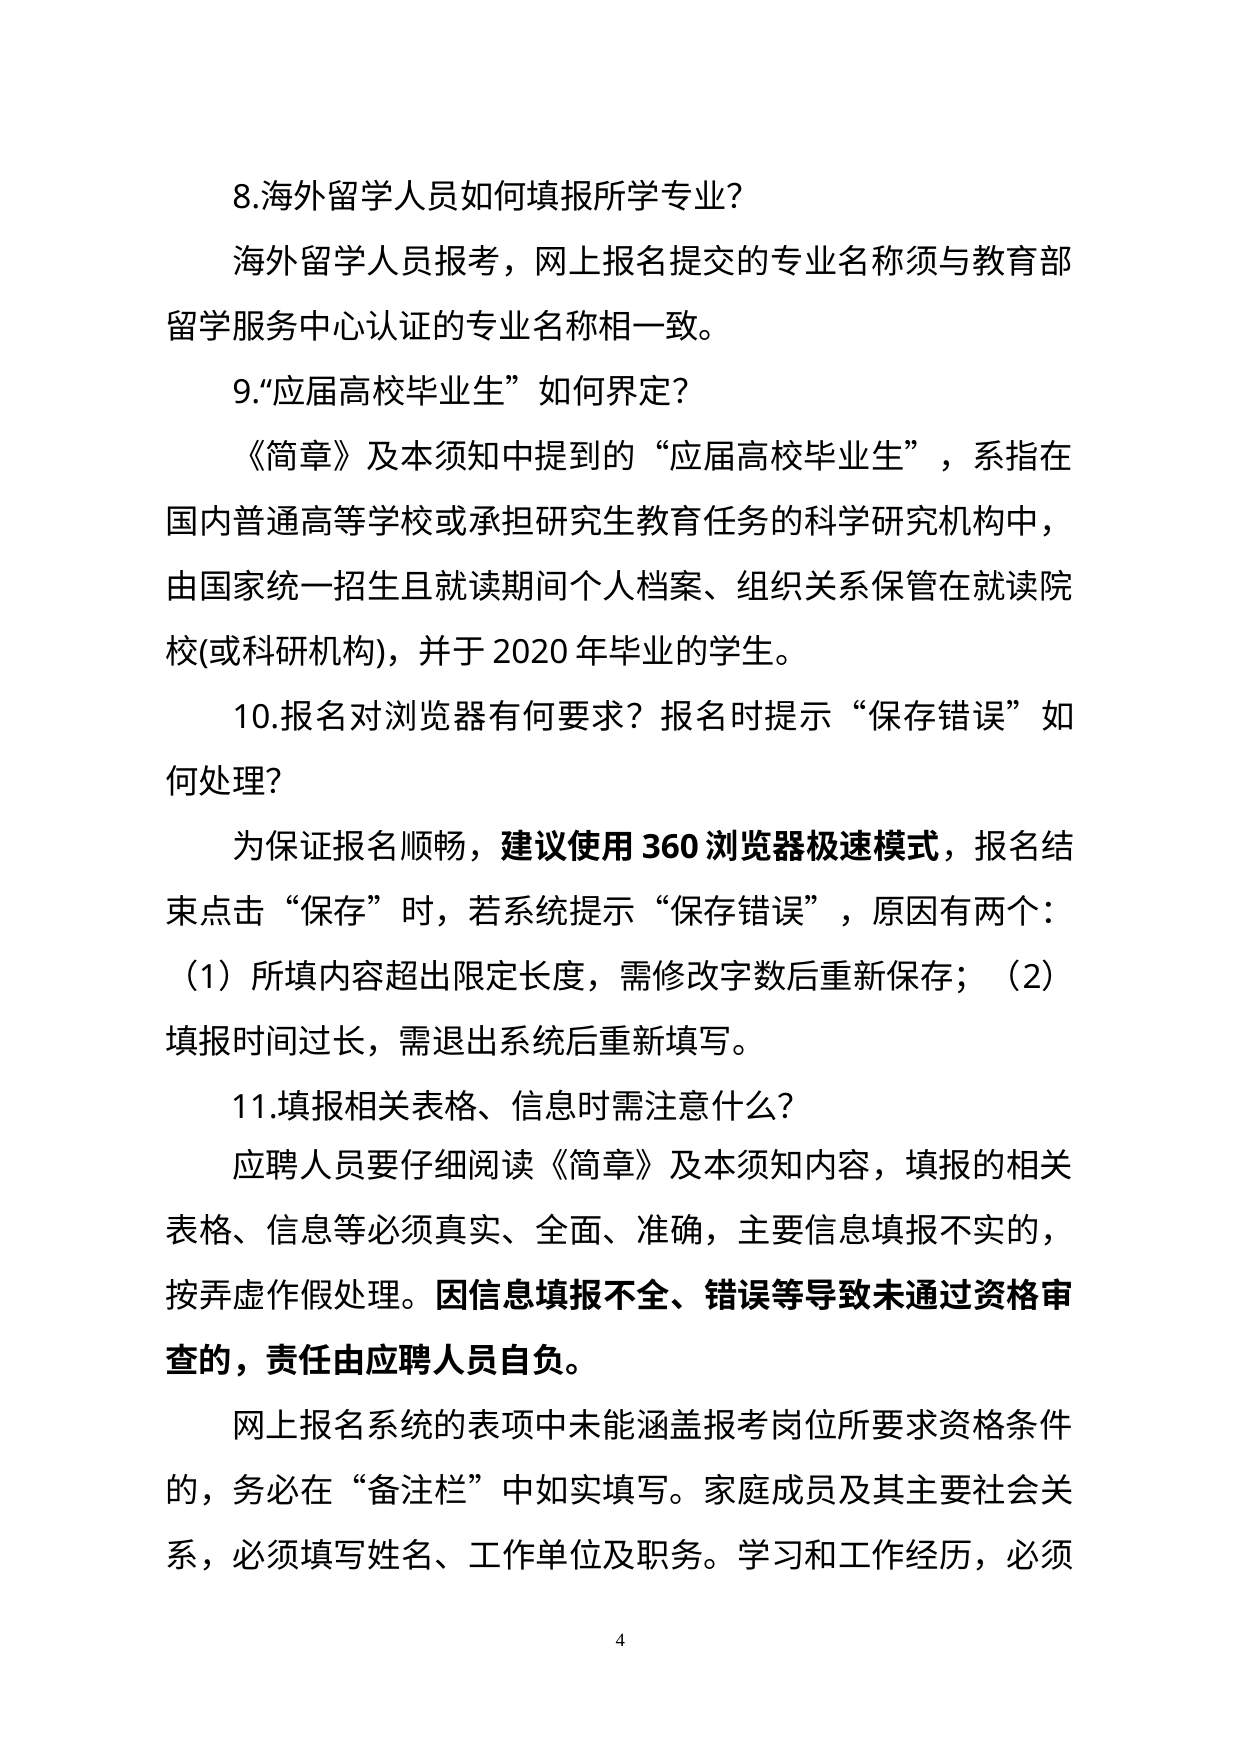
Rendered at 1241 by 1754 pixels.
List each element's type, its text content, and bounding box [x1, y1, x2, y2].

text 应聘人员要仔细阅读《简章》及本须知内容，填报的相关表格、信息等必须真实、全面、准确，主要信息填报不实的，按弄虚作假处理。因信息填报不全、错误等导致未通过资格审查的，责任由应聘人员自负。 [165, 1130, 1075, 1390]
text 为保证报名顺畅，建议使用360浏览器极速模式，报名结束点击“保存”时，若系统提示“保存错误”，原因有两个：（1）所填内容超出限定长度，需修改字数后重新保存；（2）填报时间过长，需退出系统后重新填写。 [165, 812, 1075, 1072]
text 《简章》及本须知中提到的“应届高校毕业生”，系指在国内普通高等学校或承担研究生教育任务的科学研究机构中，由国家统一招生且就读期间个人档案、组织关系保管在就读院校(或科研机构)，并于2020年毕业的学生。 [165, 422, 1075, 682]
text 8.海外留学人员如何填报所学专业？ [165, 162, 1075, 227]
text 海外留学人员报考，网上报名提交的专业名称须与教育部留学服务中心认证的专业名称相一致。 [165, 227, 1075, 357]
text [165, 1390, 1075, 1585]
text 11.填报相关表格、信息时需注意什么？ [165, 1072, 1075, 1130]
text 10.报名对浏览器有何要求？报名时提示“保存错误”如何处理？ [165, 682, 1075, 812]
text 9.“应届高校毕业生”如何界定？ [165, 357, 1075, 422]
